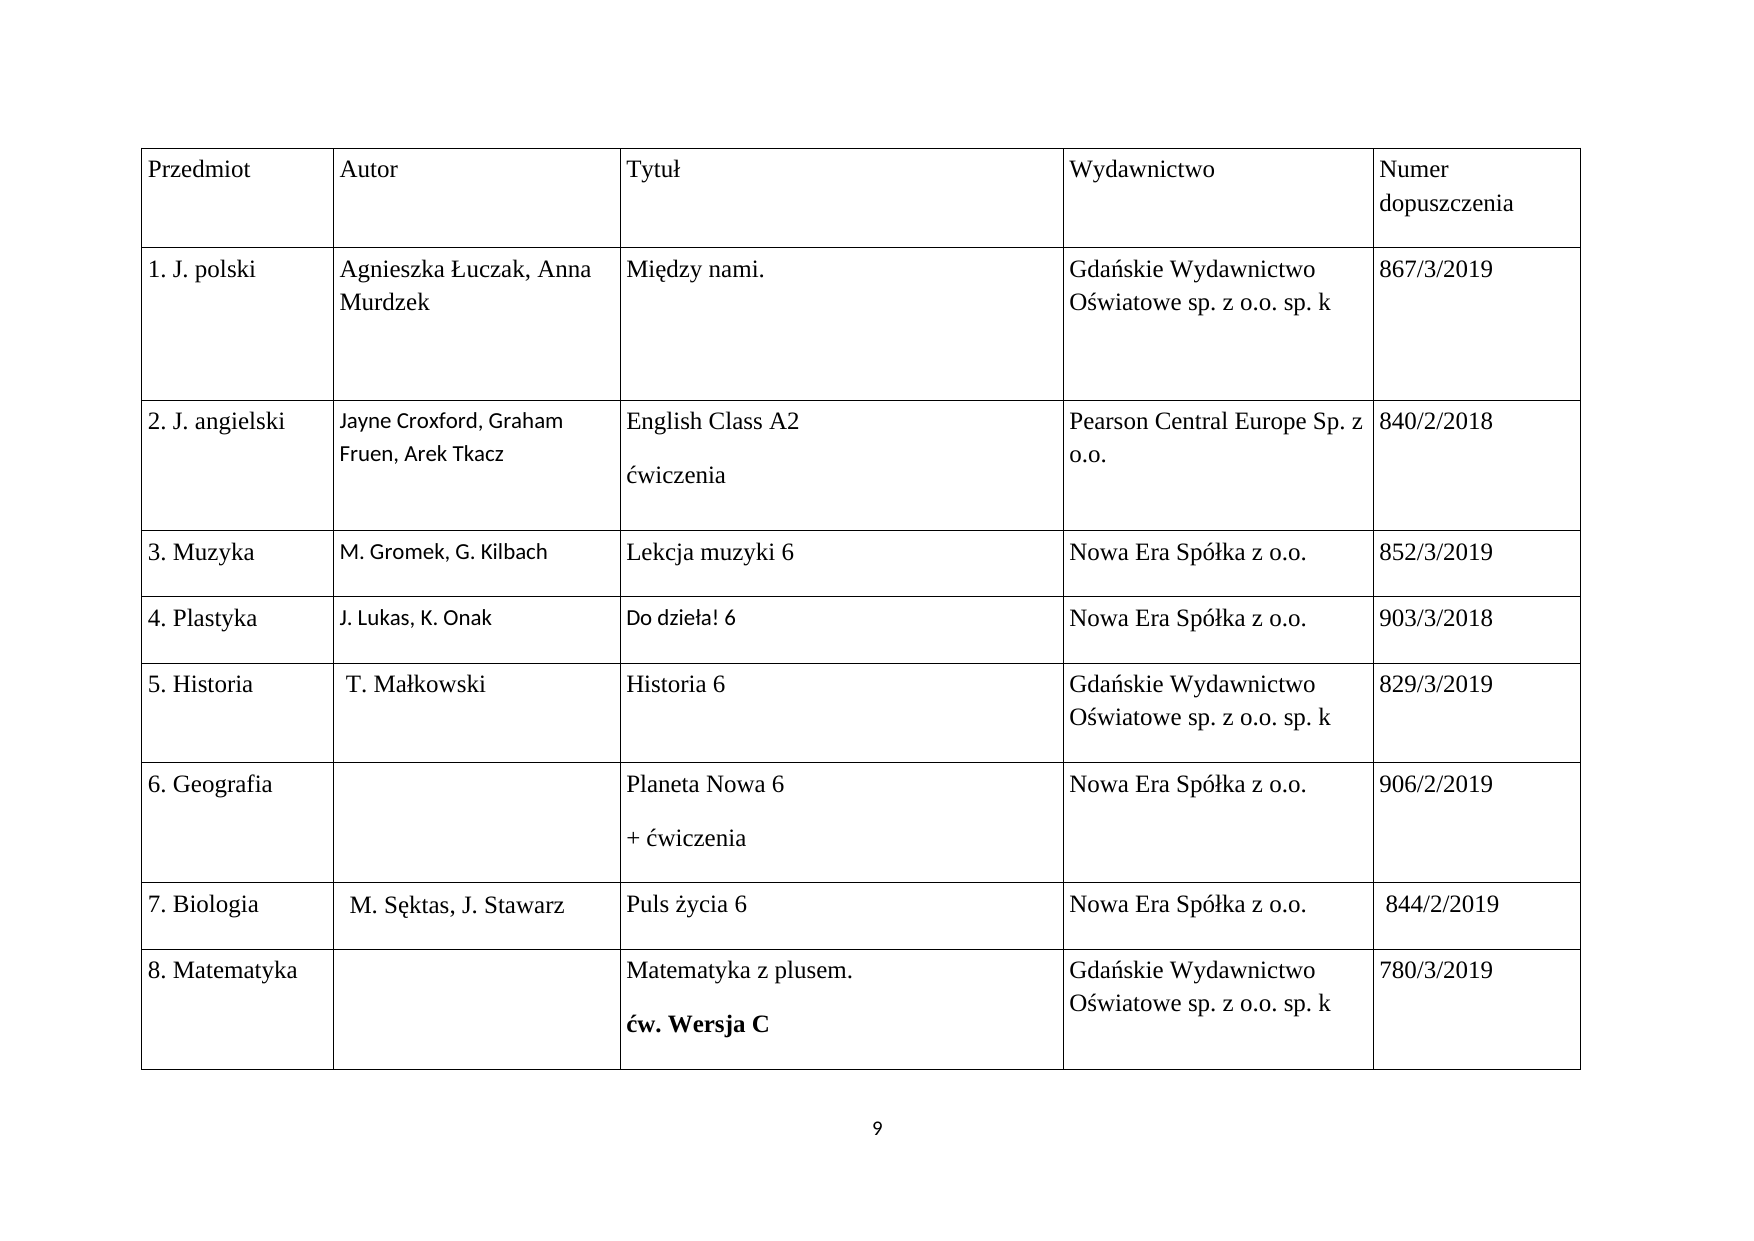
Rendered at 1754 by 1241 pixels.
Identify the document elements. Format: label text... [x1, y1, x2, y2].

table_header Autor [334, 149, 620, 247]
table_cell Agnieszka Łuczak, Anna Murdzek [334, 248, 620, 399]
table_cell Gdańskie Wydawnictwo Oświatowe sp. z o.o. sp. k [1064, 664, 1373, 762]
table_cell Matematyka z plusem. ćw. Wersja C [621, 950, 1063, 1069]
table_cell 3. Muzyka [142, 531, 333, 596]
table_cell 867/3/2019 [1374, 248, 1580, 399]
table_cell Gdańskie Wydawnictwo Oświatowe sp. z o.o. sp. k [1064, 248, 1373, 399]
table_cell T. Małkowski [334, 664, 620, 762]
table_cell Między nami. [621, 248, 1063, 399]
table_cell 7. Biologia [142, 883, 333, 948]
table_cell 8. Matematyka [142, 950, 333, 1069]
table_cell Nowa Era Spółka z o.o. [1064, 531, 1373, 596]
table_header Wydawnictwo [1064, 149, 1373, 247]
table_cell [334, 950, 620, 1069]
table_cell 840/2/2018 [1374, 401, 1580, 530]
table_cell Do dzieła! 6 [621, 597, 1063, 662]
table_cell Puls życia 6 [621, 883, 1063, 948]
table_cell Gdańskie Wydawnictwo Oświatowe sp. z o.o. sp. k [1064, 950, 1373, 1069]
table_cell 5. Historia [142, 664, 333, 762]
table_header Przedmiot [142, 149, 333, 247]
table_cell [334, 763, 620, 882]
table_cell Jayne Croxford, Graham Fruen, Arek Tkacz [334, 401, 620, 530]
table_cell Planeta Nowa 6 + ćwiczenia [621, 763, 1063, 882]
table_header Tytuł [621, 149, 1063, 247]
table_cell 903/3/2018 [1374, 597, 1580, 662]
table_cell [334, 883, 620, 948]
table_cell 780/3/2019 [1374, 950, 1580, 1069]
table_cell 2. J. angielski [142, 401, 333, 530]
table_cell Nowa Era Spółka z o.o. [1064, 763, 1373, 882]
table_cell M. Gromek, G. Kilbach [334, 531, 620, 596]
table_cell 1. J. polski [142, 248, 333, 399]
table_cell 6. Geografia [142, 763, 333, 882]
table_cell 852/3/2019 [1374, 531, 1580, 596]
table_cell 844/2/2019 [1374, 883, 1580, 948]
table_cell Lekcja muzyki 6 [621, 531, 1063, 596]
table_cell Nowa Era Spółka z o.o. [1064, 883, 1373, 948]
table_cell 4. Plastyka [142, 597, 333, 662]
table_cell J. Lukas, K. Onak [334, 597, 620, 662]
table_header Numer dopuszczenia [1374, 149, 1580, 247]
table_cell English Class A2 ćwiczenia [621, 401, 1063, 530]
table_cell 906/2/2019 [1374, 763, 1580, 882]
table_cell Historia 6 [621, 664, 1063, 762]
table_cell Nowa Era Spółka z o.o. [1064, 597, 1373, 662]
table_cell Pearson Central Europe Sp. z o.o. [1064, 401, 1373, 530]
table_cell 829/3/2019 [1374, 664, 1580, 762]
